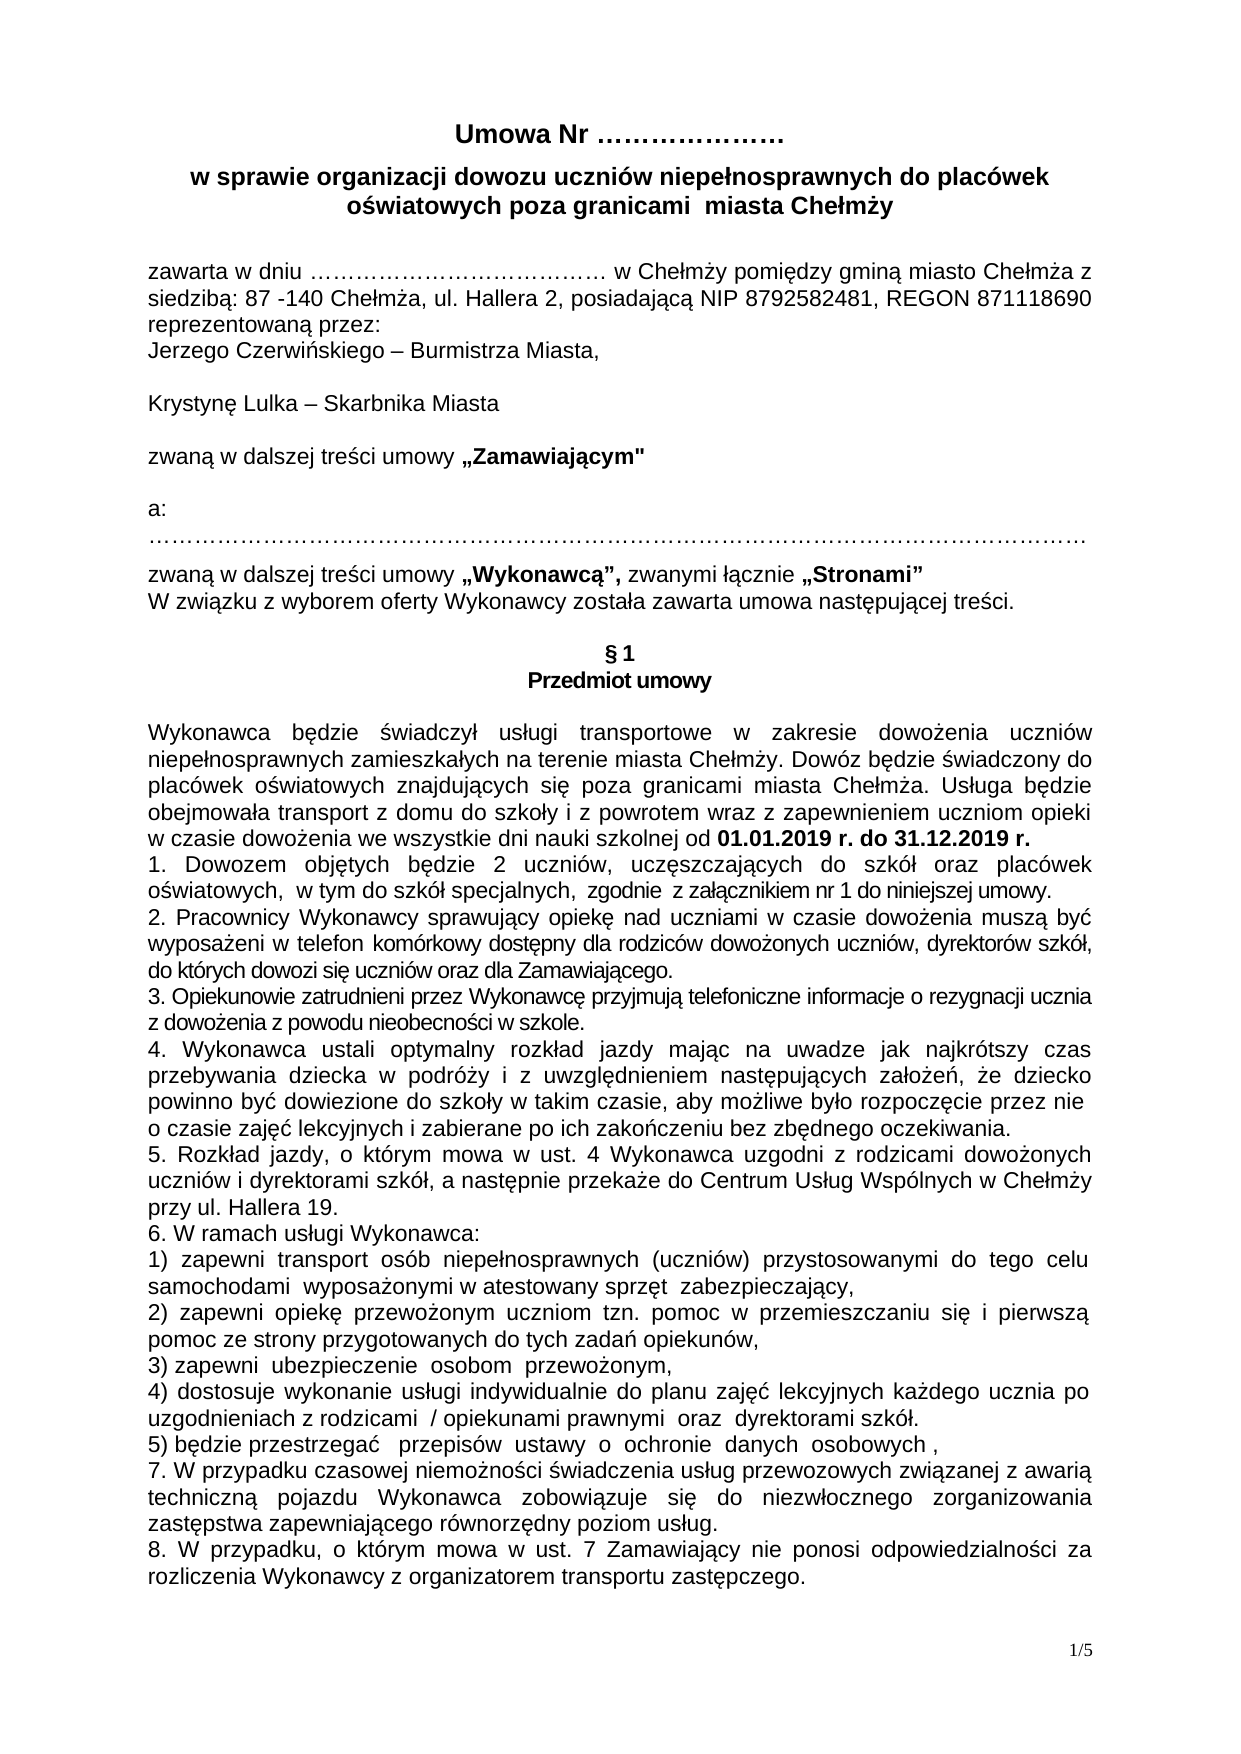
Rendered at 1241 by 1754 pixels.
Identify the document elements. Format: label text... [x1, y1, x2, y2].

text § 1 [148, 640, 1093, 667]
text Umowa Nr ………………… [148, 118, 1093, 149]
text 4. Wykonawca ustali optymalny rozkład jazdy mając na uwadze jak najkrótszy czas przebywania dziecka w podróży i z uwzględnieniem następujących założeń, że dziecko powinno być dowiezione do szkoły w takim czasie, aby możliwe było rozpoczęcie przez nie o czasie zajęć lekcyjnych i zabierane po ich zakończeniu bez zbędnego oczekiwania. [148, 1036, 1093, 1141]
text w sprawie organizacji dowozu uczniów niepełnosprawnych do placówek oświatowych poza granicami miasta Chełmży [148, 162, 1093, 219]
text zawarta w dniu ………………………………… w Chełmży pomiędzy gminą miasto Chełmża z siedzibą: 87 -140 Chełmża, ul. Hallera 2, posiadającą NIP 8792582481, REGON 871118690 reprezentowaną przez: [148, 258, 1093, 337]
text 3. Opiekunowie zatrudnieni przez Wykonawcę przyjmują telefoniczne informacje o rezygnacji ucznia z dowożenia z powodu nieobecności w szkole. [148, 983, 1093, 1036]
text 7. W przypadku czasowej niemożności świadczenia usług przewozowych związanej z awarią techniczną pojazdu Wykonawca zobowiązuje się do niezwłocznego zorganizowania zastępstwa zapewniającego równorzędny poziom usług. [148, 1457, 1093, 1536]
text zwaną w dalszej treści umowy „Wykonawcą”, zwanymi łącznie „Stronami” [148, 561, 1093, 588]
text 6. W ramach usługi Wykonawca: [148, 1220, 1093, 1246]
text 1. Dowozem objętych będzie 2 uczniów, uczęszczających do szkół oraz placówek oświatowych, w tym do szkół specjalnych, zgodnie z załącznikiem nr 1 do niniejszej umowy. [148, 851, 1093, 904]
text zwaną w dalszej treści umowy „Zamawiającym" [148, 443, 1093, 469]
text W związku z wyborem oferty Wykonawcy została zawarta umowa następującej treści. [148, 588, 1093, 614]
text 5) będzie przestrzegać przepisów ustawy o ochronie danych osobowych , [148, 1431, 1089, 1457]
text 8. W przypadku, o którym mowa w ust. 7 Zamawiający nie ponosi odpowiedzialności za rozliczenia Wykonawcy z organizatorem transportu zastępczego. [148, 1536, 1093, 1589]
text …………………………………………………………………………………………………………… [148, 522, 1093, 548]
text 2. Pracownicy Wykonawcy sprawujący opiekę nad uczniami w czasie dowożenia muszą być wyposażeni w telefon komórkowy dostępny dla rodziców dowożonych uczniów, dyrektorów szkół, do których dowozi się uczniów oraz dla Zamawiającego. [148, 904, 1093, 983]
text 3) zapewni ubezpieczenie osobom przewożonym, [148, 1352, 1089, 1378]
text Wykonawca będzie świadczył usługi transportowe w zakresie dowożenia uczniów niepełnosprawnych zamieszkałych na terenie miasta Chełmży. Dowóz będzie świadczony do placówek oświatowych znajdujących się poza granicami miasta Chełmża. Usługa będzie obejmowała transport z domu do szkoły i z powrotem wraz z zapewnieniem uczniom opieki w czasie dowożenia we wszystkie dni nauki szkolnej od 01.01.2019 r. do 31.12.2019 r. [148, 719, 1093, 851]
text Jerzego Czerwińskiego – Burmistrza Miasta, [148, 337, 1093, 364]
text 1) zapewni transport osób niepełnosprawnych (uczniów) przystosowanymi do tego celu samochodami wyposażonymi w atestowany sprzęt zabezpieczający, [148, 1246, 1089, 1299]
text a: [148, 495, 1093, 522]
text Krystynę Lulka – Skarbnika Miasta [148, 390, 1093, 416]
text 2) zapewni opiekę przewożonym uczniom tzn. pomoc w przemieszczaniu się i pierwszą pomoc ze strony przygotowanych do tych zadań opiekunów, [148, 1299, 1089, 1352]
text Przedmiot umowy [148, 667, 1093, 693]
text 5. Rozkład jazdy, o którym mowa w ust. 4 Wykonawca uzgodni z rodzicami dowożonych uczniów i dyrektorami szkół, a następnie przekaże do Centrum Usług Wspólnych w Chełmży przy ul. Hallera 19. [148, 1141, 1093, 1220]
text 4) dostosuje wykonanie usługi indywidualnie do planu zajęć lekcyjnych każdego ucznia po uzgodnieniach z rodzicami / opiekunami prawnymi oraz dyrektorami szkół. [148, 1378, 1089, 1431]
